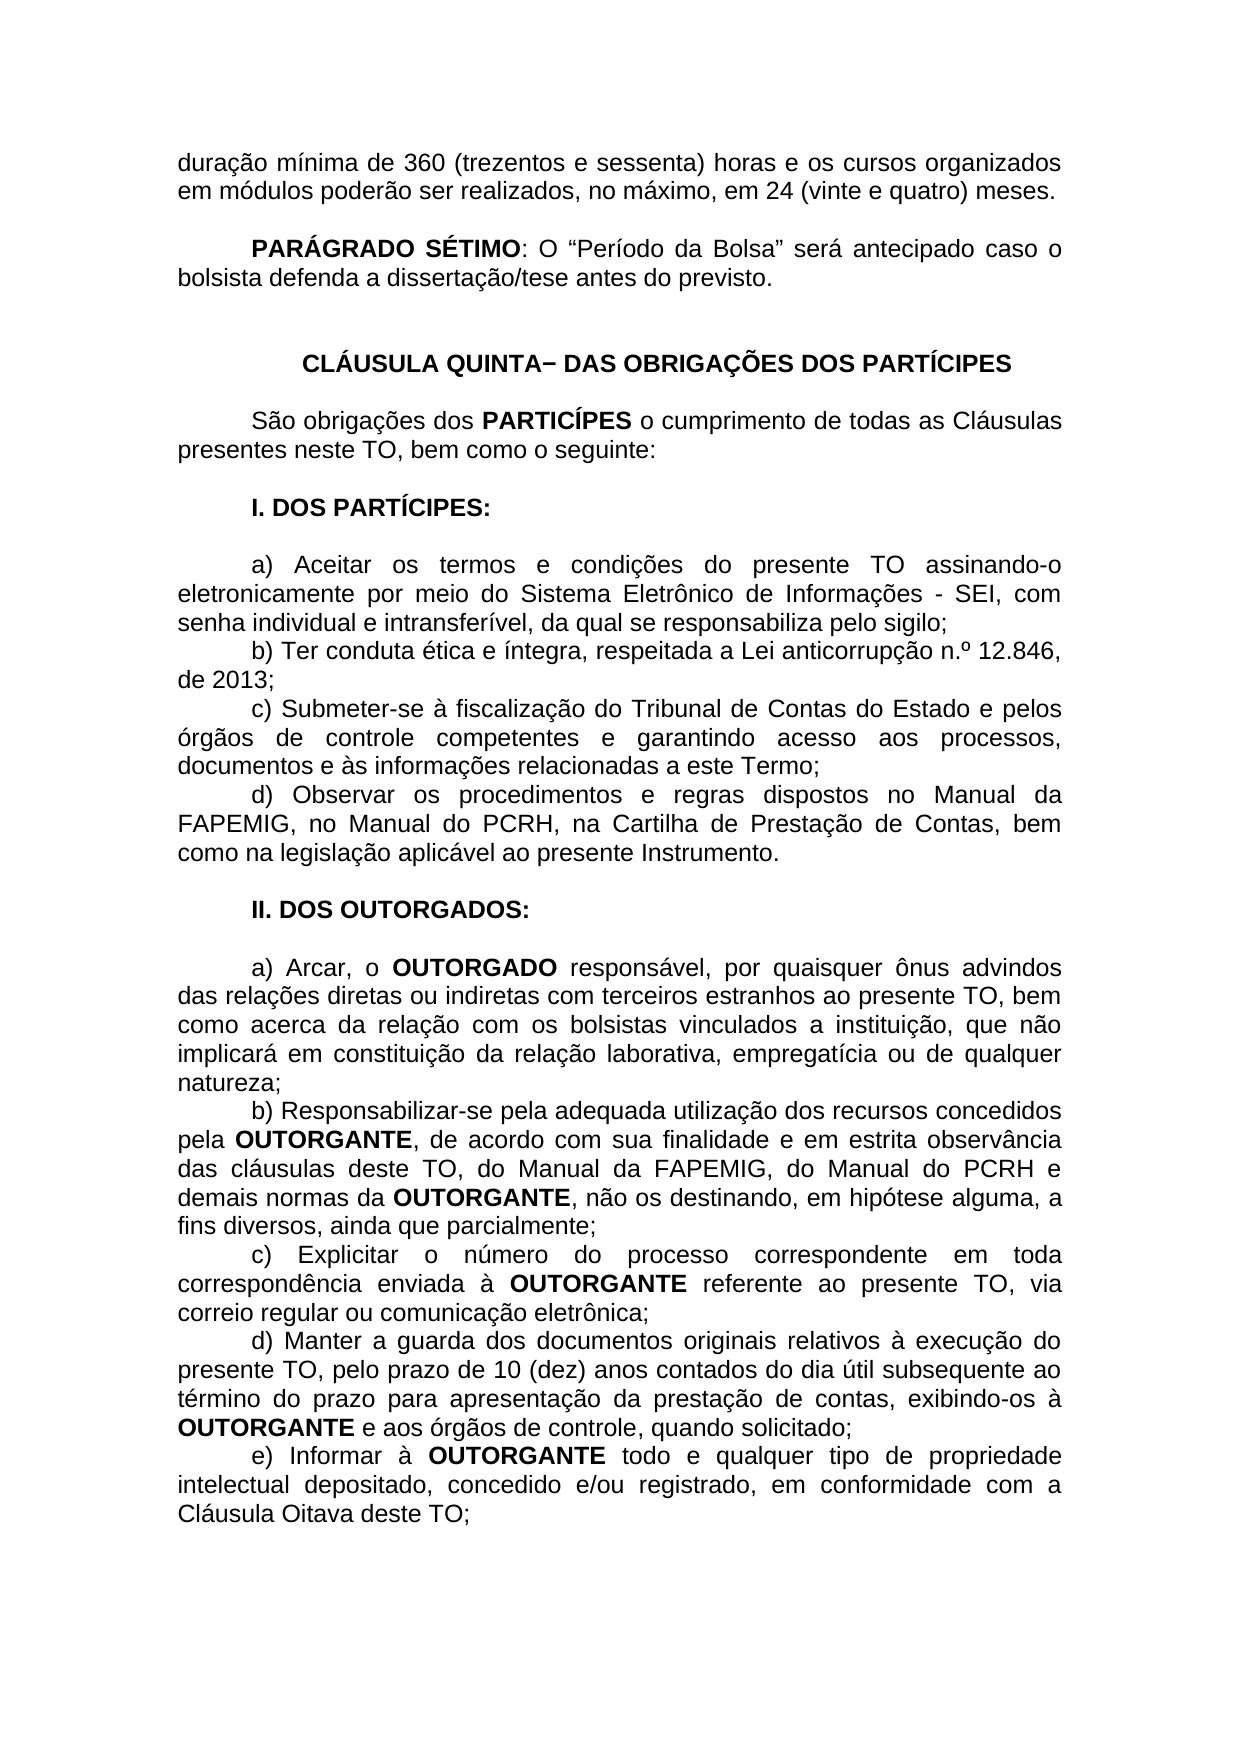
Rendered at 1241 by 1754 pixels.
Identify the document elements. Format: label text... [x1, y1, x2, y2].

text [177, 148, 1063, 205]
text c) Submeter-se à fiscalização do Tribunal de Contas do Estado e pelos órgãos de controle competentes e garantindo acesso aos processos, documentos e às informações relacionadas a este Termo; [177, 694, 1063, 780]
text CLÁUSULA QUINTA− DAS OBRIGAÇÕES DOS PARTÍCIPES [177, 349, 1063, 378]
text d) Manter a guarda dos documentos originais relativos à execução do presente TO, pelo prazo de 10 (dez) anos contados do dia útil subsequente ao término do prazo para apresentação da prestação de contas, exibindo-os à OUTORGANTE e aos órgãos de controle, quando solicitado; [177, 1326, 1063, 1441]
text a) Aceitar os termos e condições do presente TO assinando-o eletronicamente por meio do Sistema Eletrônico de Informações - SEI, com senha individual e intransferível, da qual se responsabiliza pelo sigilo; [177, 550, 1063, 636]
text d) Observar os procedimentos e regras dispostos no Manual da FAPEMIG, no Manual do PCRH, na Cartilha de Prestação de Contas, bem como na legislação aplicável ao presente Instrumento. [177, 780, 1063, 866]
text I. DOS PARTÍCIPES: [177, 493, 1063, 521]
text PARÁGRADO SÉTIMO: O “Período da Bolsa” será antecipado caso o bolsista defenda a dissertação/tese antes do previsto. [177, 234, 1063, 291]
text a) Arcar, o OUTORGADO responsável, por quaisquer ônus advindos das relações diretas ou indiretas com terceiros estranhos ao presente TO, bem como acerca da relação com os bolsistas vinculados a instituição, que não implicará em constituição da relação laborativa, empregatícia ou de qualquer natureza; [177, 953, 1063, 1096]
text b) Ter conduta ética e íntegra, respeitada a Lei anticorrupção n.º 12.846, de 2013; [177, 636, 1063, 694]
text c) Explicitar o número do processo correspondente em toda correspondência enviada à OUTORGANTE referente ao presente TO, via correio regular ou comunicação eletrônica; [177, 1240, 1063, 1326]
text e) Informar à OUTORGANTE todo e qualquer tipo de propriedade intelectual depositado, concedido e/ou registrado, em conformidade com a Cláusula Oitava deste TO; [177, 1441, 1063, 1528]
text São obrigações dos PARTICÍPES o cumprimento de todas as Cláusulas presentes neste TO, bem como o seguinte: [177, 406, 1063, 464]
text II. DOS OUTORGADOS: [177, 895, 1063, 924]
text b) Responsabilizar-se pela adequada utilização dos recursos concedidos pela OUTORGANTE, de acordo com sua finalidade e em estrita observância das cláusulas deste TO, do Manual da FAPEMIG, do Manual do PCRH e demais normas da OUTORGANTE, não os destinando, em hipótese alguma, a fins diversos, ainda que parcialmente; [177, 1096, 1063, 1240]
